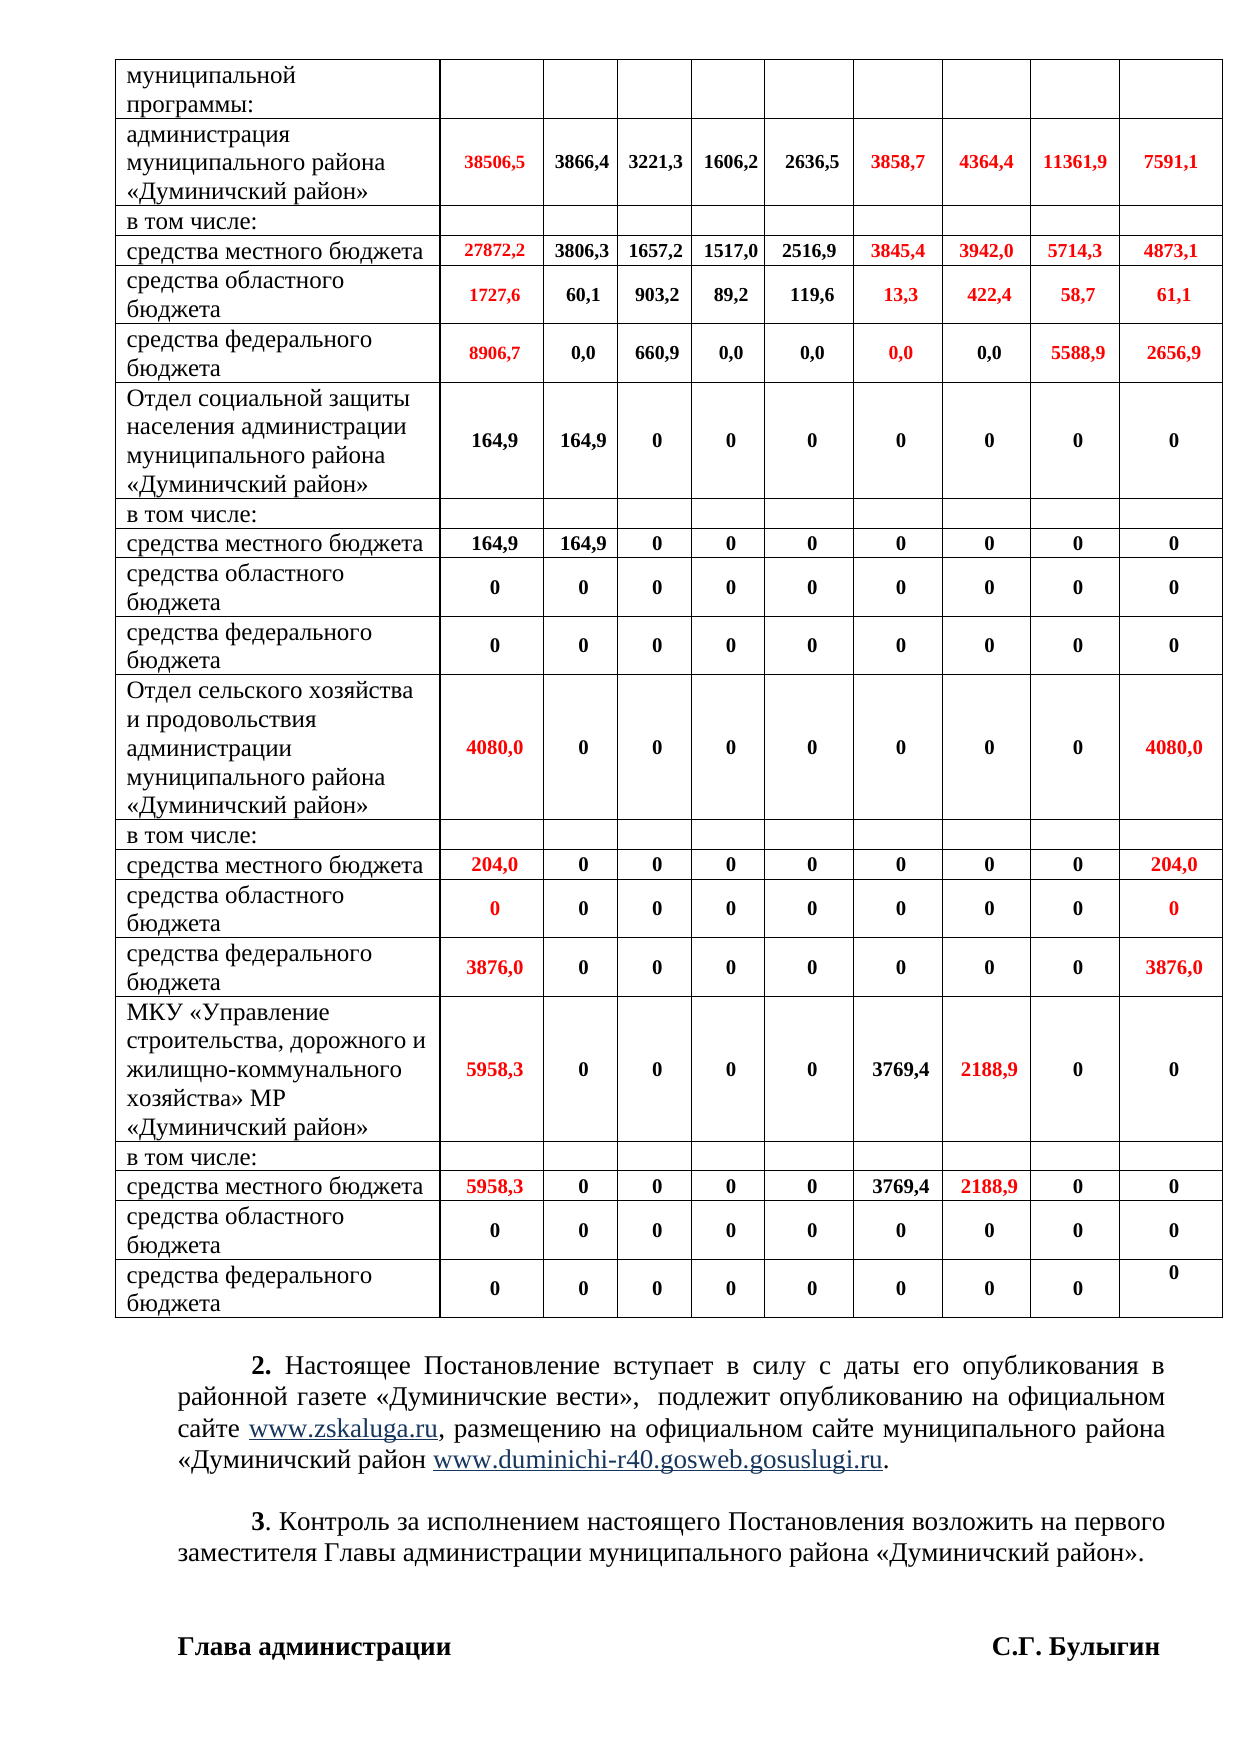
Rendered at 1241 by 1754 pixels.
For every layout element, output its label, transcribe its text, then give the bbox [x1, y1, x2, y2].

table_cell 0 [618, 617, 691, 674]
table_cell 0 [441, 1201, 543, 1259]
table_cell [854, 820, 942, 849]
table_cell 0 [618, 558, 691, 616]
table_cell 27872,2 [441, 236, 543, 264]
table_cell 0 [943, 850, 1030, 879]
table_cell 0 [854, 529, 942, 557]
table_cell 3769,4 [854, 1171, 942, 1200]
table_cell средства местного бюджета [116, 850, 439, 879]
text 3. Контроль за исполнением настоящего Постановления возложить на первого заместителя Главы администрации муниципального района «Думиничский район». [177, 1505, 1167, 1567]
table_cell 0 [618, 997, 691, 1141]
table_cell [1031, 206, 1119, 235]
table_cell [854, 1142, 942, 1170]
table_cell 7591,1 [1120, 119, 1222, 205]
text 2. Настоящее Постановление вступает в силу с даты его опубликования в районной газете «Думиничские вести», подлежит опубликованию на официальном сайте www.zskaluga.ru, размещению на официальном сайте муниципального района «Думиничский район www.duminichi-r40.gosweb.gosuslugi.ru. [177, 1349, 1167, 1474]
table_cell 0 [544, 558, 617, 616]
table_cell 0 [618, 529, 691, 557]
table_cell 2516,9 [765, 236, 853, 264]
table_cell [441, 206, 543, 235]
table_cell [544, 820, 617, 849]
table_cell [943, 499, 1030, 527]
table_cell [854, 206, 942, 235]
table_cell 4873,1 [1120, 236, 1222, 264]
table_cell 0 [943, 1201, 1030, 1259]
table_cell 0 [618, 1260, 691, 1317]
table_cell в том числе: [116, 820, 439, 849]
table_cell 660,9 [618, 324, 691, 382]
table_cell 119,6 [765, 266, 853, 323]
table_cell 0 [618, 1201, 691, 1259]
table_cell 0 [765, 1260, 853, 1317]
table_cell [1120, 60, 1222, 118]
table_cell средства местного бюджета [116, 529, 439, 557]
table_cell 0 [692, 997, 764, 1141]
table_cell 164,9 [544, 383, 617, 498]
table_cell 0 [765, 1201, 853, 1259]
table_cell 0 [692, 617, 764, 674]
table_cell 0 [1120, 1171, 1222, 1200]
table_cell 5958,3 [441, 997, 543, 1141]
table_cell 89,2 [692, 266, 764, 323]
table_cell 3845,4 [854, 236, 942, 264]
table_cell [943, 1142, 1030, 1170]
table_cell 0 [1031, 880, 1119, 937]
table_cell 0 [765, 558, 853, 616]
table_cell [441, 820, 543, 849]
table_cell 0,0 [765, 324, 853, 382]
table_cell 0 [544, 675, 617, 819]
table_cell 0 [692, 850, 764, 879]
table_cell [692, 206, 764, 235]
table_cell [544, 206, 617, 235]
table_cell [1031, 820, 1119, 849]
table_cell 0 [692, 675, 764, 819]
table_cell [854, 499, 942, 527]
table_cell 0 [692, 1260, 764, 1317]
table_cell [1120, 206, 1222, 235]
table_cell средства областного бюджета [116, 558, 439, 616]
table_cell 0 [765, 997, 853, 1141]
table_cell 3876,0 [441, 938, 543, 996]
table_cell 5588,9 [1031, 324, 1119, 382]
table_cell 0 [1031, 938, 1119, 996]
table_cell 5958,3 [441, 1171, 543, 1200]
table_cell 0 [1120, 558, 1222, 616]
table_cell 1606,2 [692, 119, 764, 205]
table_cell 0 [854, 938, 942, 996]
table_cell 0 [618, 938, 691, 996]
table_cell 0 [692, 383, 764, 498]
table_cell 61,1 [1120, 266, 1222, 323]
table_cell средства областного бюджета [116, 1201, 439, 1259]
table_cell [1120, 820, 1222, 849]
table_cell средства местного бюджета [116, 236, 439, 264]
table_cell 0 [1031, 1201, 1119, 1259]
table_cell [618, 206, 691, 235]
table_cell [765, 206, 853, 235]
table_cell в том числе: [116, 1142, 439, 1170]
text Глава администрации С.Г. Булыгин [177, 1630, 1167, 1661]
table_cell в том числе: [116, 206, 439, 235]
table_cell [765, 60, 853, 118]
table_cell 0 [618, 880, 691, 937]
table_cell [1031, 60, 1119, 118]
table_cell [1120, 1142, 1222, 1170]
table_cell 0 [943, 675, 1030, 819]
table_cell 0 [544, 617, 617, 674]
table_cell 0 [1031, 529, 1119, 557]
table_cell 0 [441, 880, 543, 937]
table_cell 0 [1031, 558, 1119, 616]
table_cell 0 [1031, 675, 1119, 819]
table_cell [441, 1142, 543, 1170]
table_cell 0 [943, 617, 1030, 674]
table_cell 0 [854, 558, 942, 616]
table_cell 0 [441, 558, 543, 616]
table_cell 0 [765, 880, 853, 937]
table_cell 0 [943, 383, 1030, 498]
table_cell [544, 60, 617, 118]
table_cell 0 [765, 617, 853, 674]
table_cell 164,9 [441, 529, 543, 557]
table_cell 0 [1120, 880, 1222, 937]
table_cell 0 [692, 529, 764, 557]
table_cell [943, 60, 1030, 118]
table_cell 0 [854, 1260, 942, 1317]
table_cell 204,0 [441, 850, 543, 879]
table_cell средства местного бюджета [116, 1171, 439, 1200]
table_cell 0 [1120, 383, 1222, 498]
table_cell 3858,7 [854, 119, 942, 205]
table_cell 0 [544, 997, 617, 1141]
table_cell 0 [854, 880, 942, 937]
table_cell 5714,3 [1031, 236, 1119, 264]
table_cell [692, 499, 764, 527]
table_cell 903,2 [618, 266, 691, 323]
table_cell [765, 1142, 853, 1170]
table_cell МКУ «Управление строительства, дорожного и жилищно-коммунального хозяйства» МР «Думиничский район» [116, 997, 439, 1141]
table_cell 0 [1120, 617, 1222, 674]
table_cell 3942,0 [943, 236, 1030, 264]
table_cell администрация муниципального района «Думиничский район» [116, 119, 439, 205]
table_cell [692, 820, 764, 849]
table_cell 0 [544, 1201, 617, 1259]
table_cell 58,7 [1031, 266, 1119, 323]
table_cell 0 [618, 383, 691, 498]
table_cell 1657,2 [618, 236, 691, 264]
table_cell [544, 499, 617, 527]
table_cell [765, 820, 853, 849]
table_cell 0 [441, 617, 543, 674]
table_cell 0 [854, 383, 942, 498]
table_cell [1120, 499, 1222, 527]
table_cell [1031, 1142, 1119, 1170]
table_cell 0 [1031, 850, 1119, 879]
table_cell в том числе: [116, 499, 439, 527]
table_cell средства федерального бюджета [116, 938, 439, 996]
table_cell 0 [618, 850, 691, 879]
table_cell 11361,9 [1031, 119, 1119, 205]
table_cell [618, 60, 691, 118]
table_cell 0 [854, 675, 942, 819]
table_cell 0 [854, 850, 942, 879]
table_cell 2636,5 [765, 119, 853, 205]
table_cell 13,3 [854, 266, 942, 323]
table_cell 3876,0 [1120, 938, 1222, 996]
table_cell 0 [943, 880, 1030, 937]
table_cell 164,9 [441, 383, 543, 498]
table_cell 0 [692, 938, 764, 996]
table_cell 3866,4 [544, 119, 617, 205]
table_cell 0 [1031, 383, 1119, 498]
table_cell 0 [544, 938, 617, 996]
table_cell 0 [765, 675, 853, 819]
table_cell 0 [692, 1201, 764, 1259]
table_cell [618, 820, 691, 849]
table_cell 2188,9 [943, 997, 1030, 1141]
table_cell 4080,0 [441, 675, 543, 819]
table_cell [441, 499, 543, 527]
table_cell 0 [854, 1201, 942, 1259]
table_cell 4364,4 [943, 119, 1030, 205]
table_cell 0 [544, 850, 617, 879]
table_cell 0 [618, 675, 691, 819]
table_cell 0 [544, 1260, 617, 1317]
table_cell 2656,9 [1120, 324, 1222, 382]
table_cell 0 [618, 1171, 691, 1200]
table_cell 0,0 [692, 324, 764, 382]
table_cell средства федерального бюджета [116, 1260, 439, 1317]
table_cell 0 [1120, 997, 1222, 1141]
table_cell Отдел социальной защиты населения администрации муниципального района «Думиничский район» [116, 383, 439, 498]
table_cell [943, 820, 1030, 849]
table_cell 0 [441, 1260, 543, 1317]
table_cell 0 [943, 529, 1030, 557]
table_cell [544, 1142, 617, 1170]
table_cell 60,1 [544, 266, 617, 323]
table_cell [854, 60, 942, 118]
table_cell Отдел сельского хозяйства и продовольствия администрации муниципального района «Думиничский район» [116, 675, 439, 819]
table_cell 4080,0 [1120, 675, 1222, 819]
table_cell 0 [1031, 617, 1119, 674]
table_cell 0,0 [943, 324, 1030, 382]
table_cell 0 [692, 880, 764, 937]
table_cell 0 [765, 529, 853, 557]
table_cell 2188,9 [943, 1171, 1030, 1200]
table_cell 0 [765, 938, 853, 996]
table_cell 3806,3 [544, 236, 617, 264]
table_cell [618, 1142, 691, 1170]
table_cell 0,0 [854, 324, 942, 382]
table_cell 0 [692, 558, 764, 616]
table_cell [1031, 499, 1119, 527]
table_cell 0 [692, 1171, 764, 1200]
table_cell 3769,4 [854, 997, 942, 1141]
table_cell 422,4 [943, 266, 1030, 323]
table_cell 1517,0 [692, 236, 764, 264]
table_cell 164,9 [544, 529, 617, 557]
table_cell [943, 206, 1030, 235]
table_cell 38506,5 [441, 119, 543, 205]
table_cell 3221,3 [618, 119, 691, 205]
table_cell средства областного бюджета [116, 266, 439, 323]
table_cell [692, 1142, 764, 1170]
table_cell [618, 499, 691, 527]
table_cell 0 [943, 1260, 1030, 1317]
table_cell 0 [1031, 1171, 1119, 1200]
table_cell средства федерального бюджета [116, 324, 439, 382]
table_cell 0 [1120, 1201, 1222, 1259]
table_cell [441, 60, 543, 118]
table_cell [692, 60, 764, 118]
table_cell [765, 499, 853, 527]
table_cell 0,0 [544, 324, 617, 382]
table_cell 0 [765, 1171, 853, 1200]
table_cell 0 [544, 880, 617, 937]
table_cell 0 [854, 617, 942, 674]
table_cell 8906,7 [441, 324, 543, 382]
table_cell 0 [943, 558, 1030, 616]
table_cell 204,0 [1120, 850, 1222, 879]
table_cell 0 [1031, 997, 1119, 1141]
table_cell 0 [765, 383, 853, 498]
table_cell 0 [943, 938, 1030, 996]
table_cell средства федерального бюджета [116, 617, 439, 674]
table_cell 1727,6 [441, 266, 543, 323]
table_cell средства областного бюджета [116, 880, 439, 937]
table_cell 0 [1120, 529, 1222, 557]
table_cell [116, 60, 439, 118]
table_cell 0 [544, 1171, 617, 1200]
table_cell 0 [1031, 1260, 1119, 1317]
table_cell 0 [1120, 1260, 1222, 1317]
table_cell 0 [765, 850, 853, 879]
